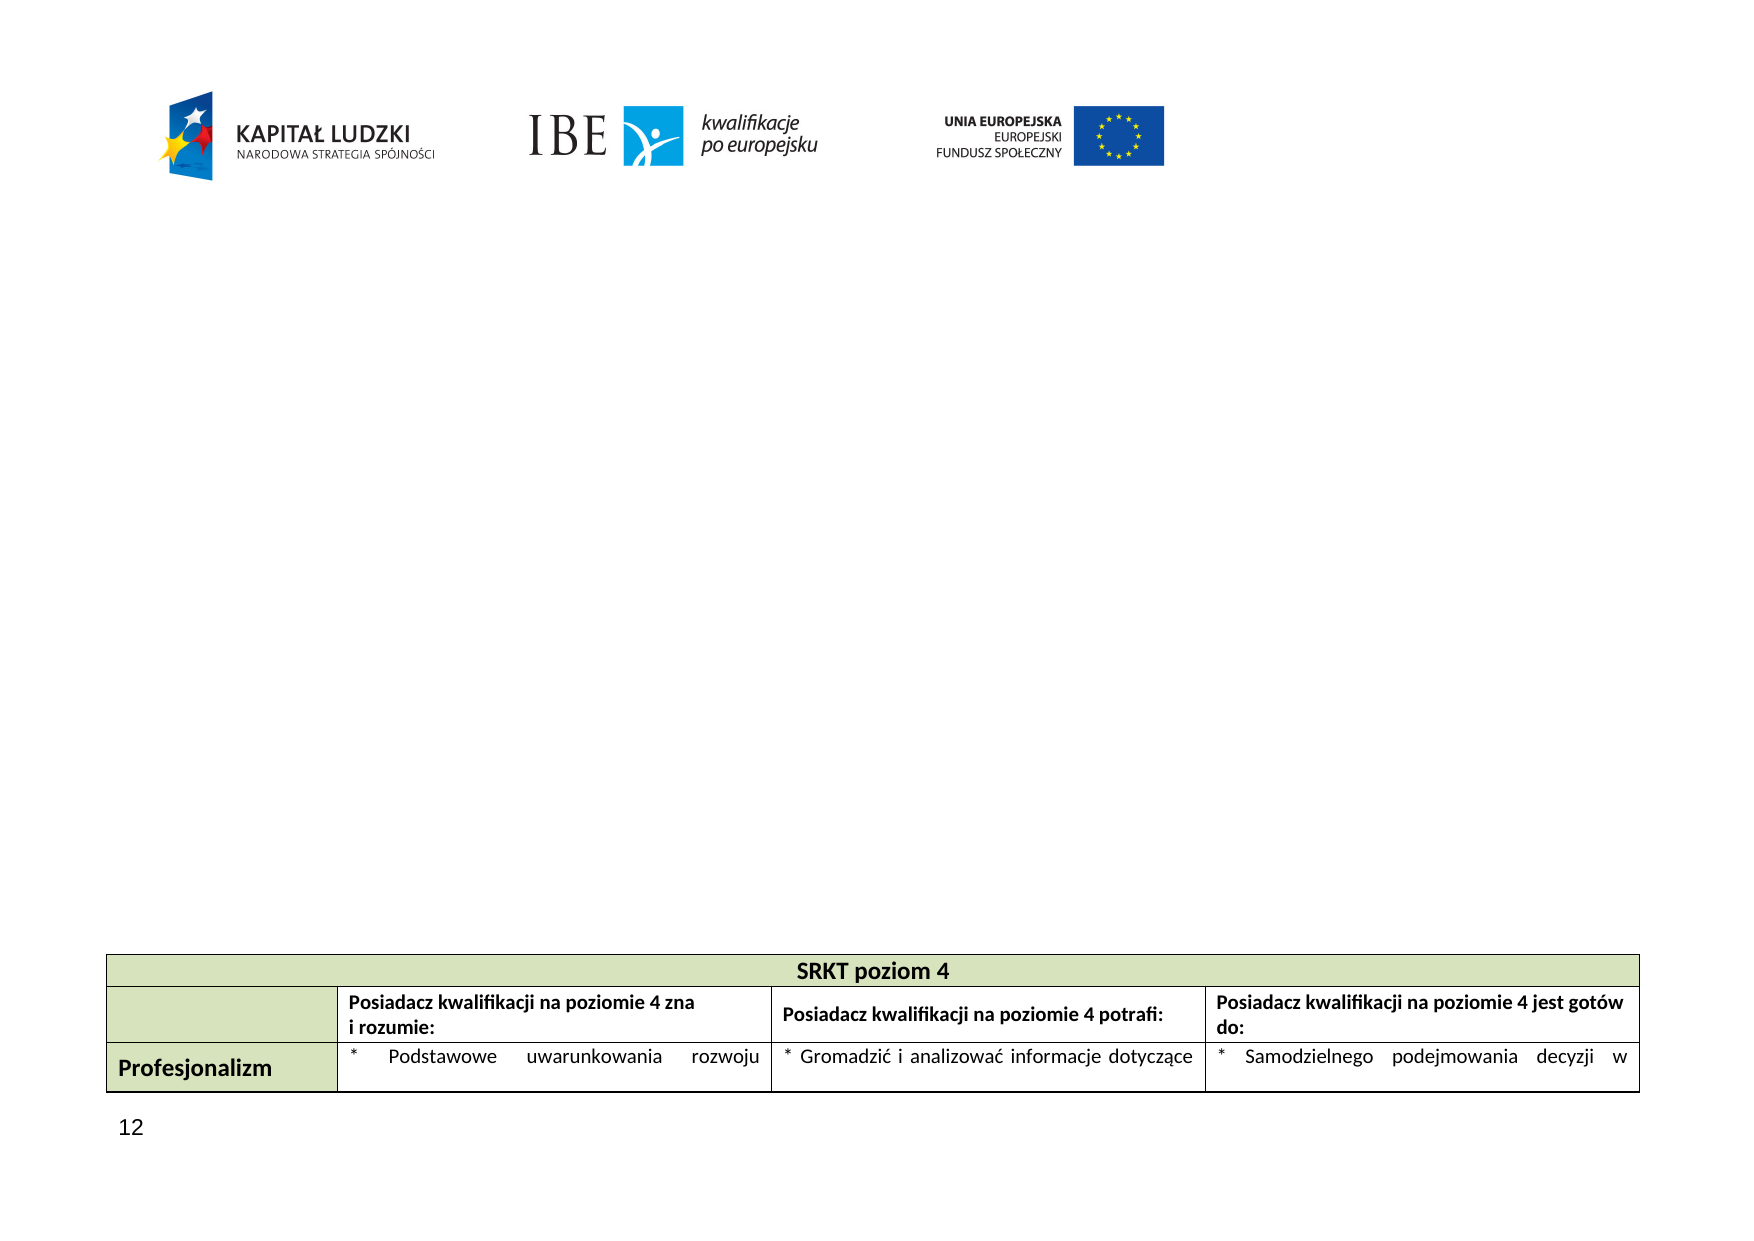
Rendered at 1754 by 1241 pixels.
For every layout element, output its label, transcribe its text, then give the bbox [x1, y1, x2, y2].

table_cell Profesjonalizm [107, 1043, 337, 1091]
table_cell Posiadacz kwalifikacji na poziomie 4 jest gotów do: [1206, 987, 1639, 1042]
picture [29, 27, 1270, 263]
table_header SRKT poziom 4 [107, 955, 1639, 986]
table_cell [772, 1043, 1205, 1091]
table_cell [338, 1043, 771, 1091]
table_cell [107, 987, 337, 1042]
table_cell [1206, 1043, 1639, 1091]
table_cell Posiadacz kwalifikacji na poziomie 4 potrafi: [772, 987, 1205, 1042]
table_cell Posiadacz kwalifikacji na poziomie 4 zna i rozumie: [338, 987, 771, 1042]
